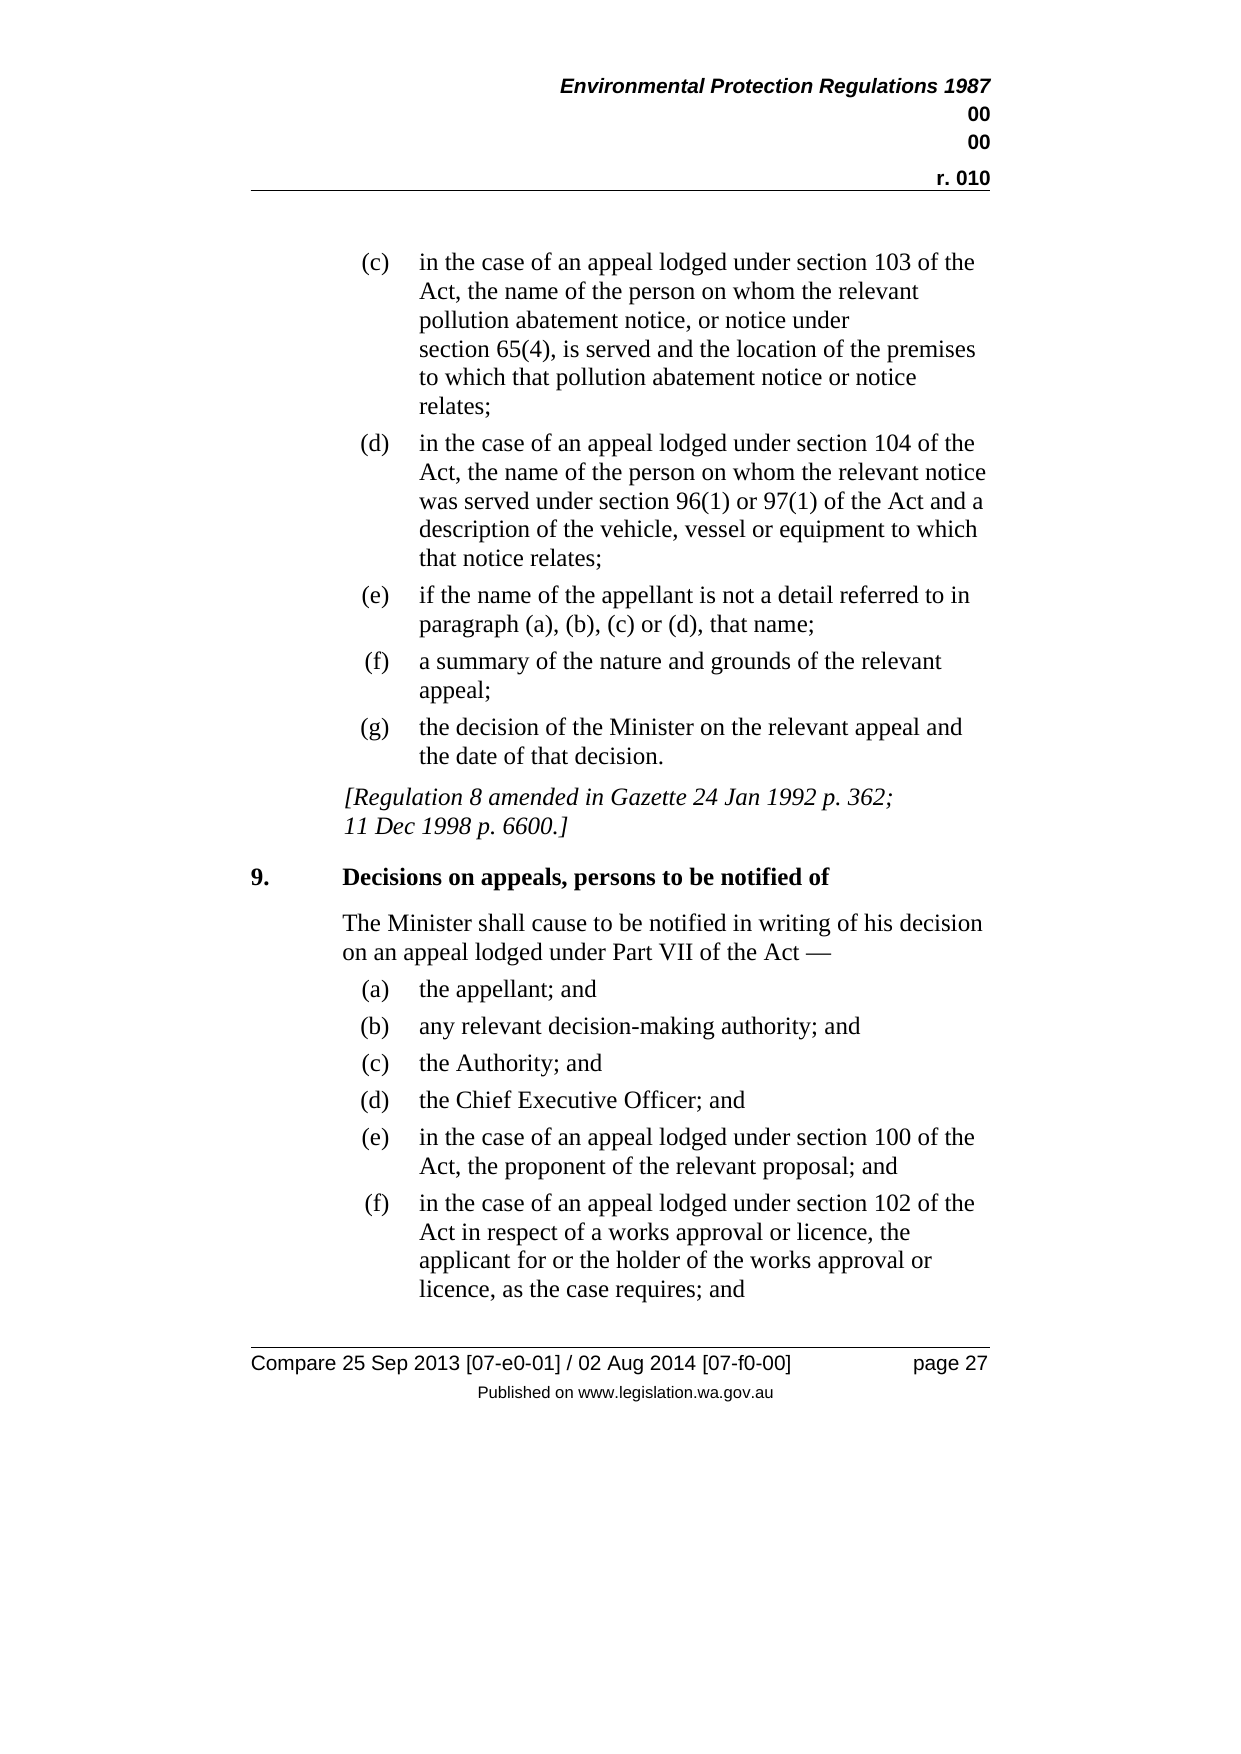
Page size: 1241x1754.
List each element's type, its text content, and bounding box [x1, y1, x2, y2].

text (d) the Chief Executive Officer; and [251, 1085, 990, 1114]
text [Regulation 8 amended in Gazette 24 Jan 1992 p. 362; 11 Dec 1998 p. 6600.] [251, 782, 990, 839]
text (c) the Authority; and [251, 1048, 990, 1077]
text (f) a summary of the nature and grounds of the relevant appeal; [251, 646, 990, 704]
text (c) in the case of an appeal lodged under section 103 of the Act, the name of the person on whom the relevant pollution abatement notice, or notice under section 65(4), is served and the location of the premises to which that pollution abatement notice or notice relates; [251, 247, 990, 420]
text (e) in the case of an appeal lodged under section 100 of the Act, the proponent of the relevant proposal; and [251, 1122, 990, 1179]
text (e) if the name of the appellant is not a detail referred to in paragraph (a), (b), (c) or (d), that name; [251, 580, 990, 638]
text (g) the decision of the Minister on the relevant appeal and the date of that decision. [251, 712, 990, 769]
text (f) in the case of an appeal lodged under section 102 of the Act in respect of a works approval or licence, the applicant for or the holder of the works approval or licence, as the case requires; and [251, 1188, 990, 1303]
subtitle 9. Decisions on appeals, persons to be notified of [251, 862, 990, 891]
text (a) the appellant; and [251, 974, 990, 1002]
text (b) any relevant decision-making authority; and [251, 1011, 990, 1039]
text (d) in the case of an appeal lodged under section 104 of the Act, the name of the person on whom the relevant notice was served under section 96(1) or 97(1) of the Act and a description of the vehicle, vessel or equipment to which that notice relates; [251, 428, 990, 572]
text The Minister shall cause to be notified in writing of his decision on an appeal lodged under Part VII of the Act — [251, 908, 990, 965]
